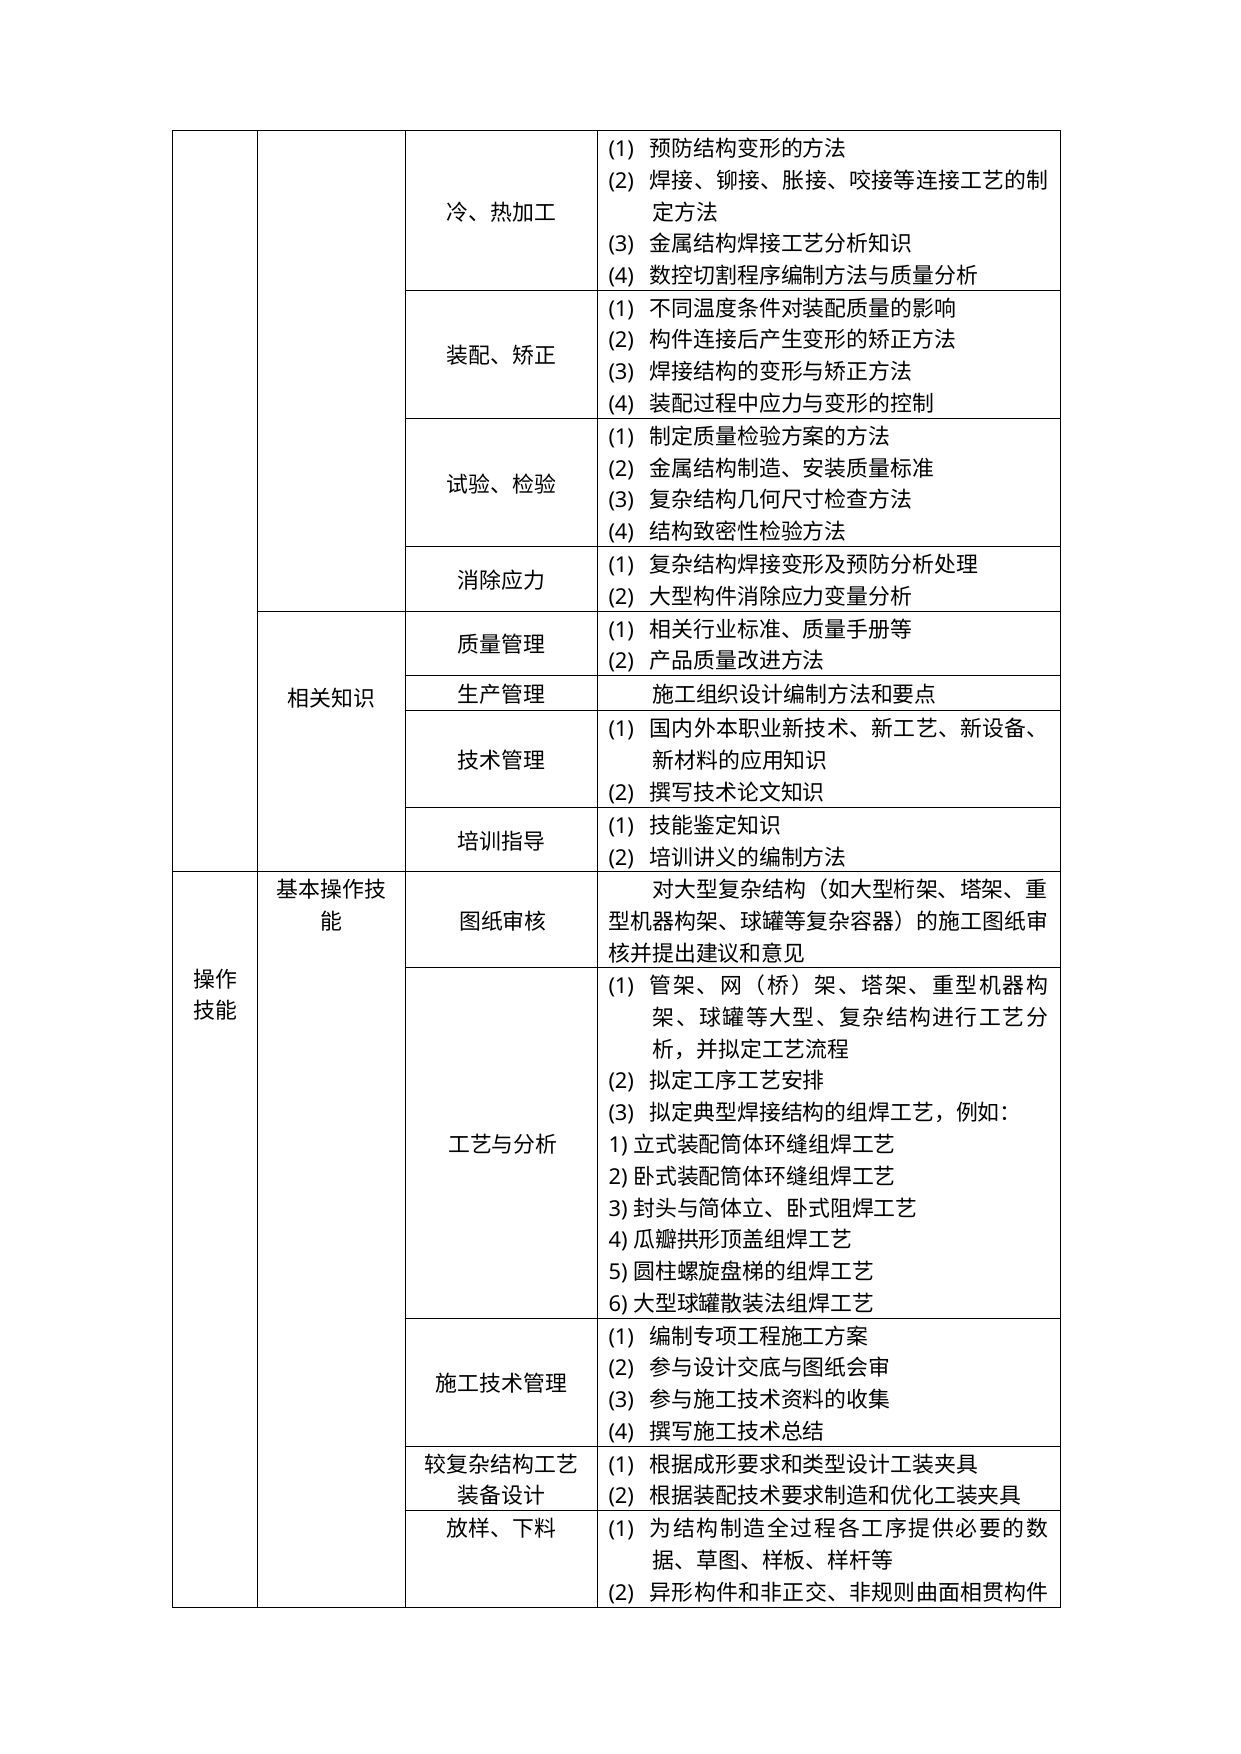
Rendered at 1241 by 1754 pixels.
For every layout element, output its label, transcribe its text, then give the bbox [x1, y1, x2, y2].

table_cell 放样、下料 [406, 1511, 597, 1607]
table_cell 图纸审核 [406, 872, 597, 967]
table_cell 施工技术管理 [406, 1319, 597, 1446]
table_cell 管架、网（桥）架、塔架、重型机器构架、球罐等大型、复杂结构进行工艺分析，并拟定工艺流程 拟定工序工艺安排 拟定典型焊接结构的组焊工艺，例如： 1) 立式装配筒体环缝组焊工艺 2) 卧式装配筒体环缝组焊工艺 3) 封头与简体立、卧式阻焊工艺 4) 瓜瓣拱形顶盖组焊工艺 5) 圆柱螺旋盘梯的组焊工艺 6) 大型球罐散装法组焊工艺 [598, 968, 1060, 1318]
table_cell 质量管理 [406, 612, 597, 675]
table_cell 不同温度条件对装配质量的影响 构件连接后产生变形的矫正方法 焊接结构的变形与矫正方法 装配过程中应力与变形的控制 [598, 291, 1060, 418]
table_cell 试验、检验 [406, 419, 597, 546]
table_cell 复杂结构焊接变形及预防分析处理 大型构件消除应力变量分析 [598, 547, 1060, 611]
table_cell 生产管理 [406, 676, 597, 710]
table_cell 培训指导 [406, 808, 597, 871]
table_cell 操作技能 [173, 872, 257, 1607]
table_cell 技术管理 [406, 711, 597, 807]
table_cell 基本操作技能 [258, 872, 405, 1607]
table_cell 预防结构变形的方法 焊接、铆接、胀接、咬接等连接工艺的制定方法 金属结构焊接工艺分析知识 数控切割程序编制方法与质量分析 [598, 131, 1060, 290]
table_cell 相关行业标准、质量手册等 产品质量改进方法 [598, 612, 1060, 675]
table_cell 装配、矫正 [406, 291, 597, 418]
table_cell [598, 1511, 1060, 1607]
table_cell 相关知识 [258, 612, 405, 871]
table_cell 编制专项工程施工方案 参与设计交底与图纸会审 参与施工技术资料的收集 撰写施工技术总结 [598, 1319, 1060, 1446]
table_cell 制定质量检验方案的方法 金属结构制造、安装质量标准 复杂结构几何尺寸检查方法 结构致密性检验方法 [598, 419, 1060, 546]
table_cell 对大型复杂结构（如大型桁架、塔架、重型机器构架、球罐等复杂容器）的施工图纸审核并提出建议和意见 [598, 872, 1060, 967]
table_cell 较复杂结构工艺装备设计 [406, 1447, 597, 1510]
table_cell 消除应力 [406, 547, 597, 611]
table_cell 工艺与分析 [406, 968, 597, 1318]
table_cell 根据成形要求和类型设计工装夹具 根据装配技术要求制造和优化工装夹具 [598, 1447, 1060, 1510]
table_cell 施工组织设计编制方法和要点 [598, 676, 1060, 710]
table_cell 国内外本职业新技术、新工艺、新设备、新材料的应用知识 撰写技术论文知识 [598, 711, 1060, 807]
table_cell 技能鉴定知识 培训讲义的编制方法 [598, 808, 1060, 871]
table_cell 冷、热加工 [406, 131, 597, 290]
